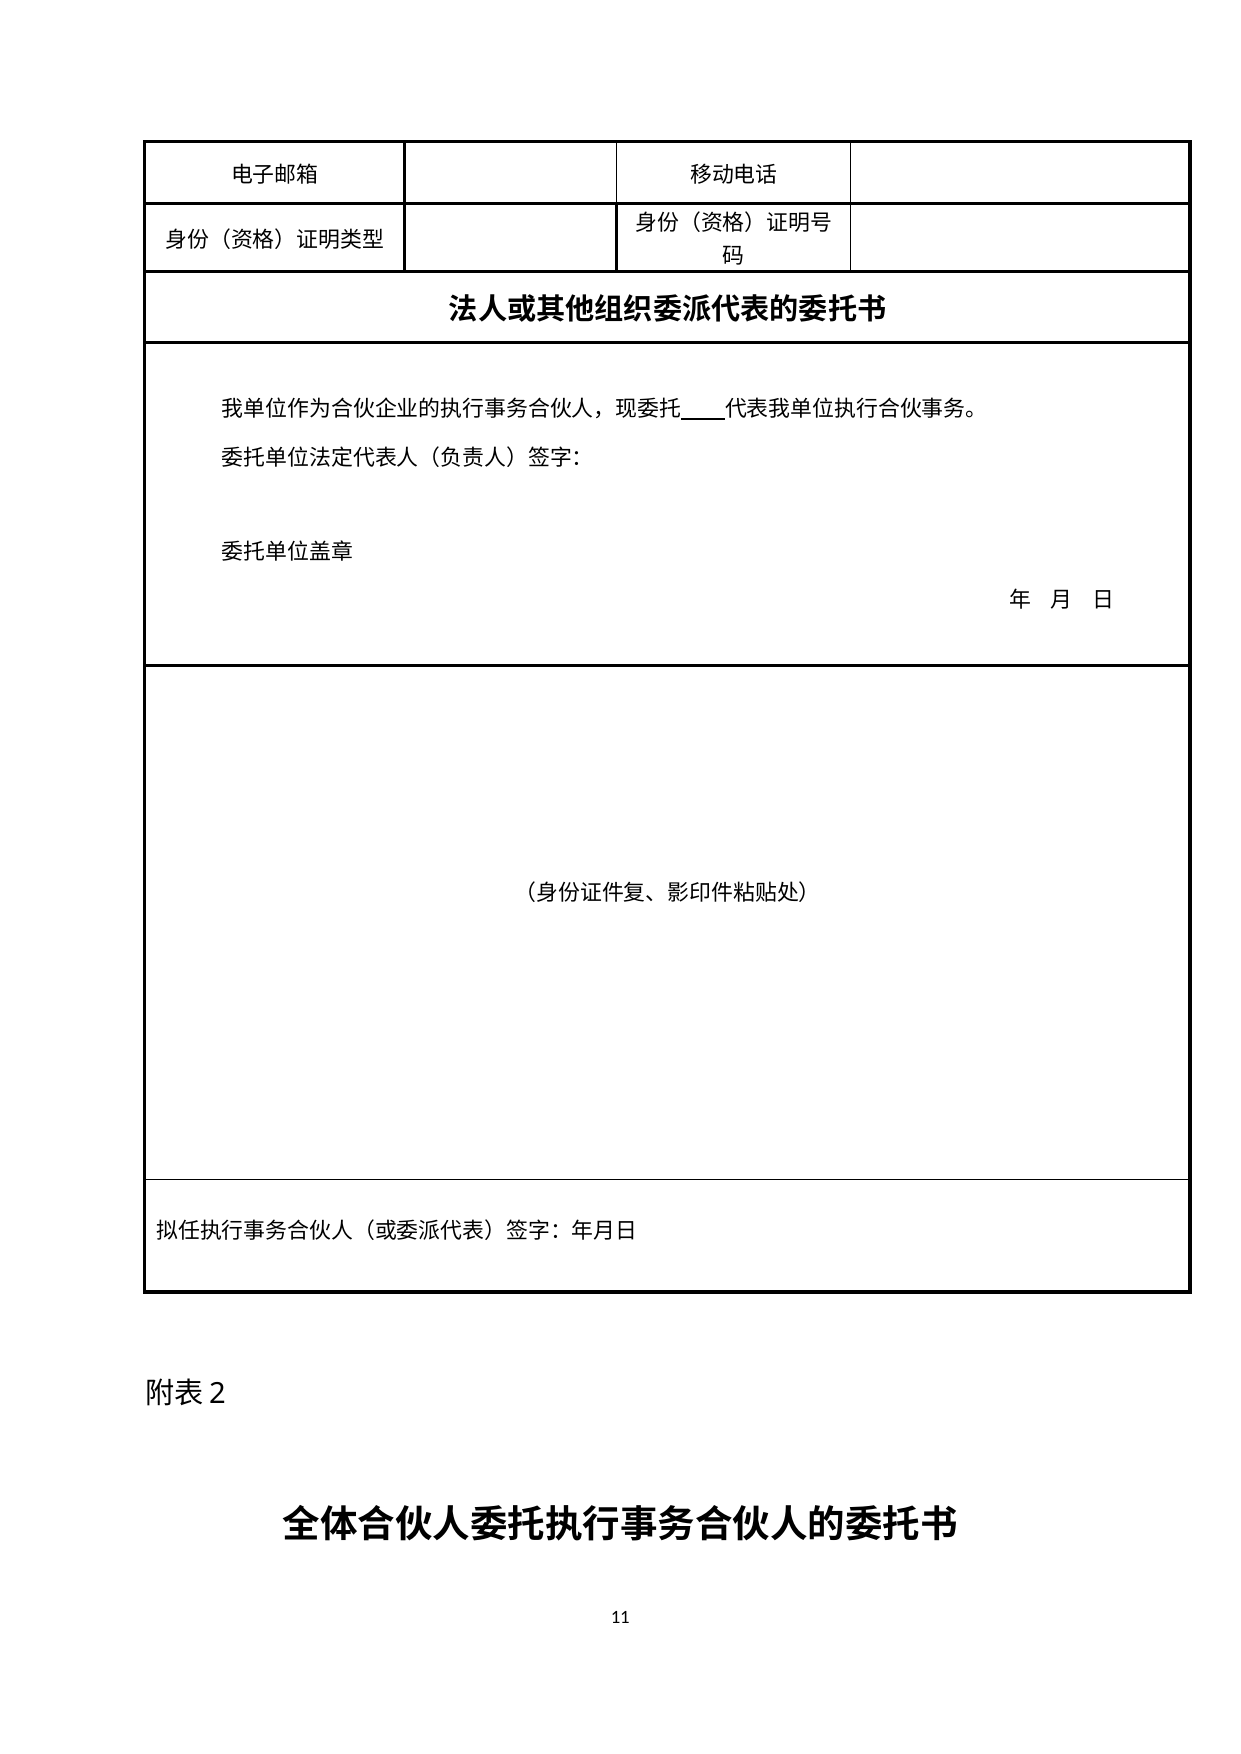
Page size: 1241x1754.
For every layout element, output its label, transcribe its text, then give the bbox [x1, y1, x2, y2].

text 附表2 [145, 1358, 1096, 1423]
table_cell 拟任执行事务合伙人（或委派代表）签字：年月日 [146, 1180, 1188, 1290]
table_cell [406, 143, 616, 202]
table_cell 我单位作为合伙企业的执行事务合伙人，现委托 代表我单位执行合伙事务。 委托单位法定代表人（负责人）签字： 委托单位盖章 年 月 日 [146, 344, 1188, 664]
table_cell 身份（资格）证明号码 [618, 205, 850, 270]
table_cell [851, 205, 1188, 270]
text 全体合伙人委托执行事务合伙人的委托书 [145, 1488, 1096, 1553]
table_cell [851, 143, 1188, 202]
table_cell 法人或其他组织委派代表的委托书 [146, 273, 1188, 341]
table_cell 移动电话 [617, 143, 850, 202]
table_cell [406, 205, 615, 270]
table_cell 电子邮箱 [146, 143, 403, 202]
table_cell （身份证件复、影印件粘贴处） [146, 667, 1188, 1179]
table_cell 身份（资格）证明类型 [146, 205, 403, 270]
